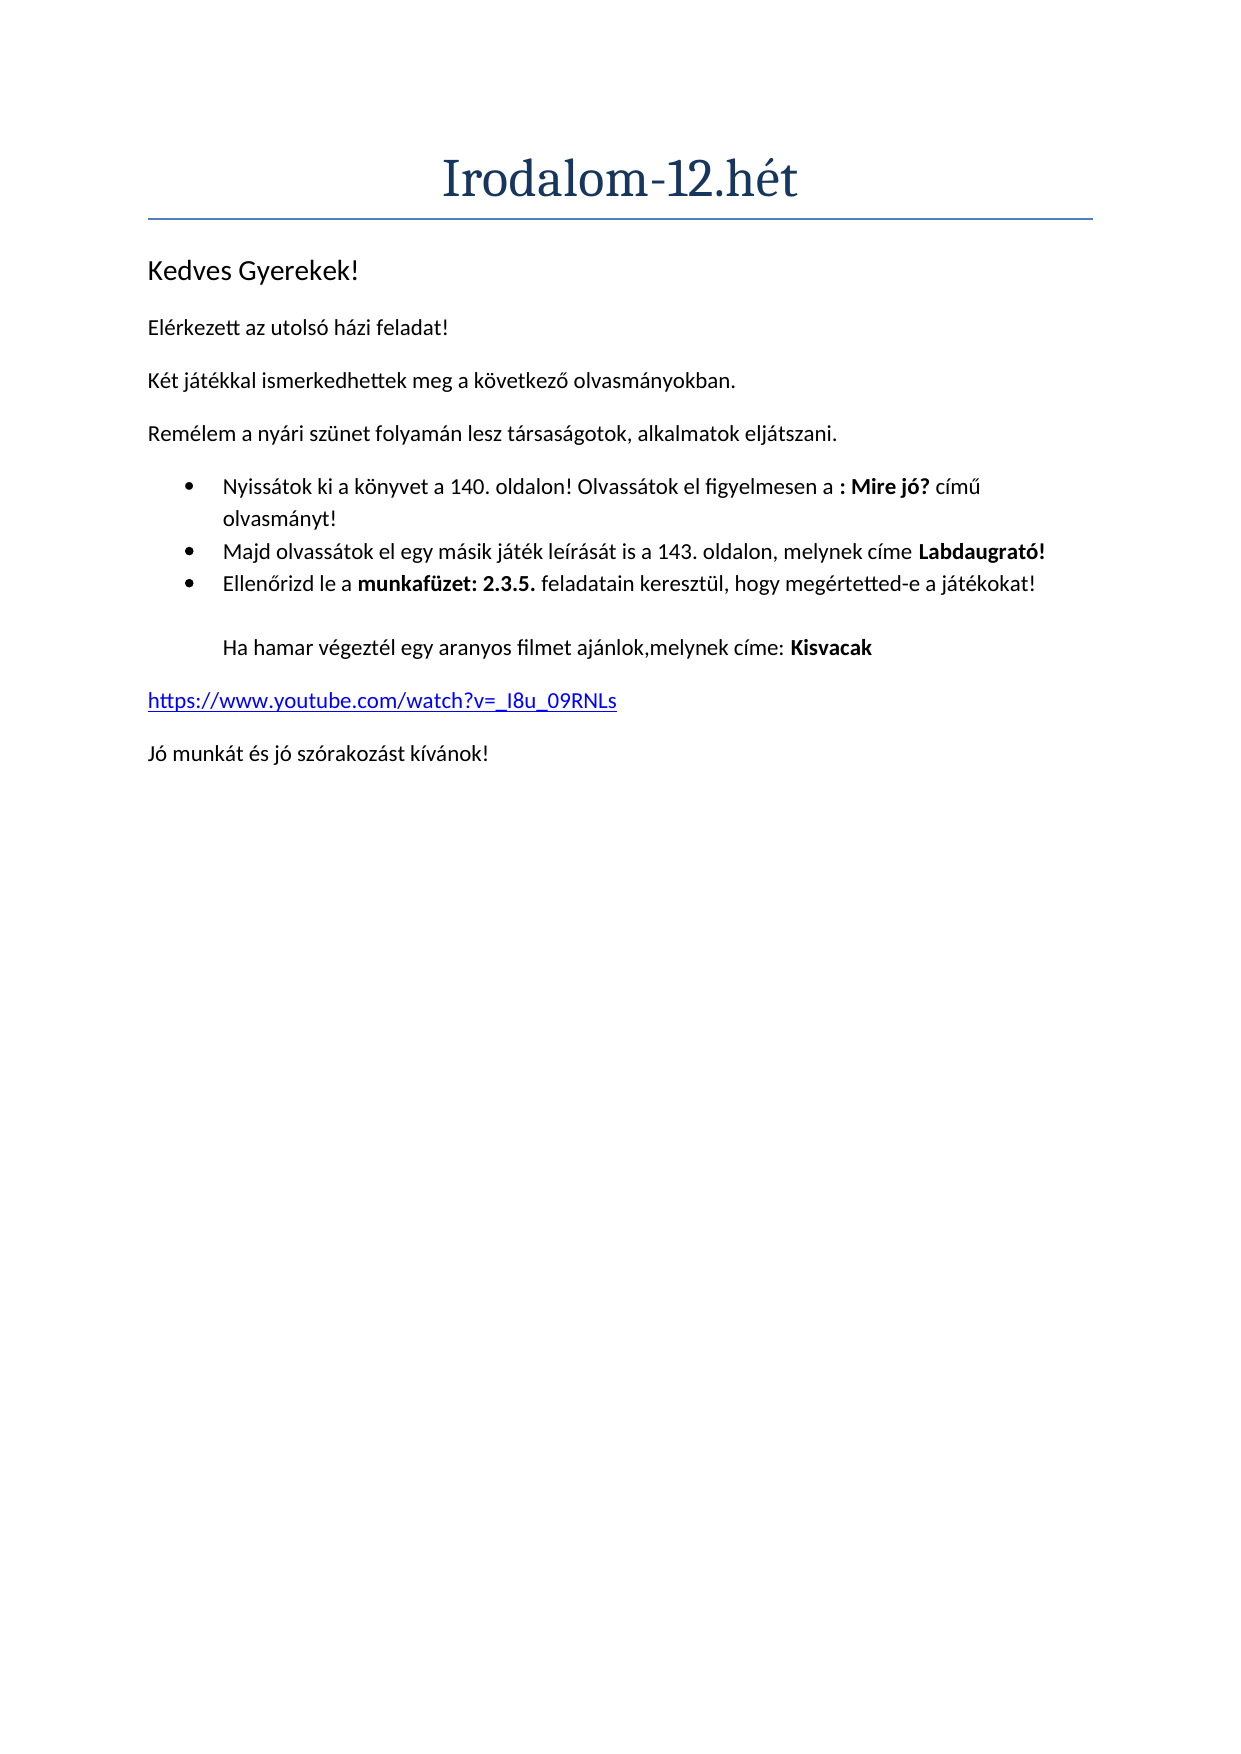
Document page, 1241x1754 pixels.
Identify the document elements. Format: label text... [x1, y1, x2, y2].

list Majd olvassátok el egy másik játék leírását is a 143. oldalon, melynek címe Labdaugrató! [185, 537, 1093, 565]
list Nyissátok ki a könyvet a 140. oldalon! Olvassátok el figyelmesen a : Mire jó? című olvasmányt! [185, 472, 1093, 533]
text Két játékkal ismerkedhettek meg a következő olvasmányokban. [148, 366, 1093, 394]
text https://www.youtube.com/watch?v=_I8u_09RNLs [148, 686, 1093, 714]
list Ellenőrizd le a munkafüzet: 2.3.5. feladatain keresztül, hogy megértetted-e a játékokat! [185, 569, 1093, 597]
text Remélem a nyári szünet folyamán lesz társaságotok, alkalmatok eljátszani. [148, 419, 1093, 447]
title Irodalom-12.hét [148, 148, 1093, 218]
text Elérkezett az utolsó házi feladat! [148, 313, 1093, 341]
text Jó munkát és jó szórakozást kívánok! [148, 739, 1093, 767]
list Ha hamar végeztél egy aranyos filmet ajánlok,melynek címe: Kisvacak [223, 633, 1093, 661]
text Kedves Gyerekek! [148, 252, 1093, 287]
